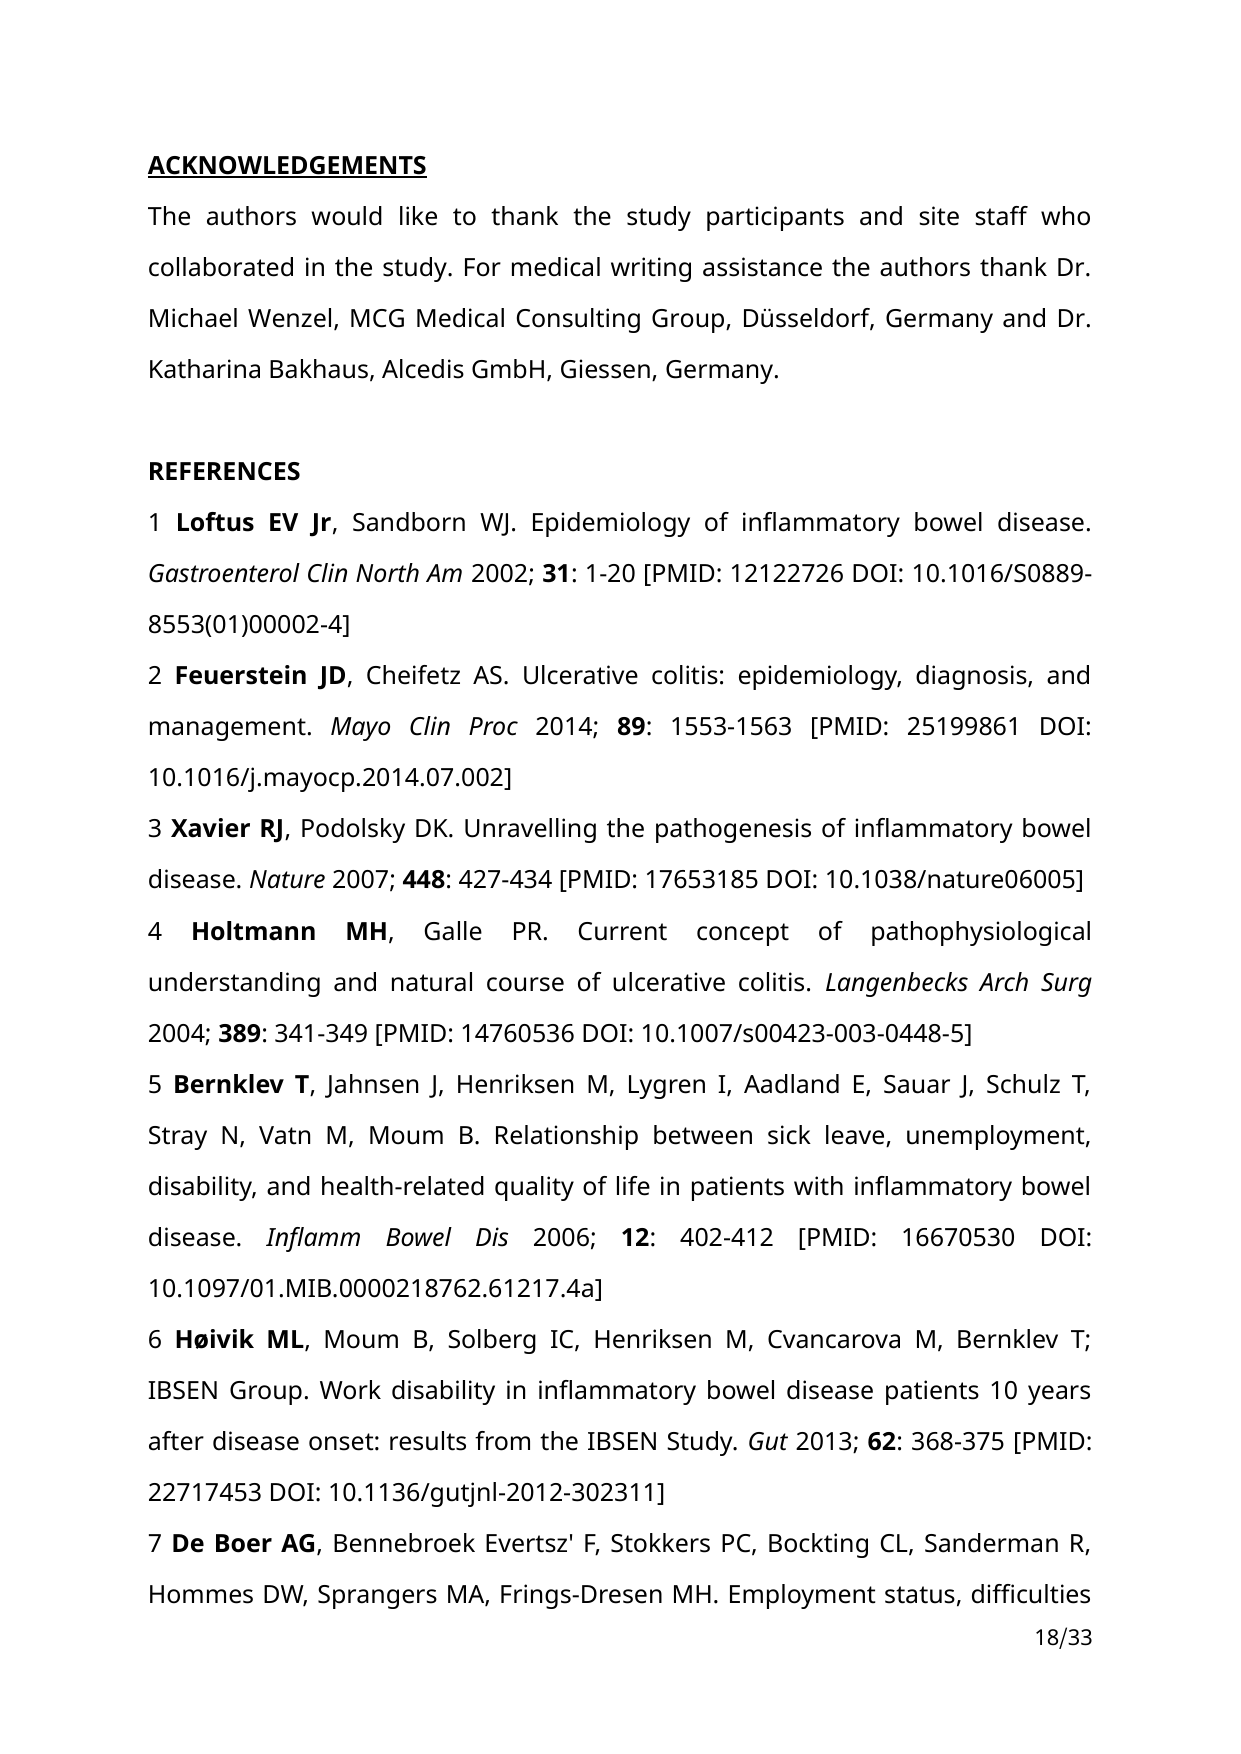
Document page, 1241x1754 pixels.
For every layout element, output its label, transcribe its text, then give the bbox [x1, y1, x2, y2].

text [148, 1526, 1093, 1611]
text 2 Feuerstein JD, Cheifetz AS. Ulcerative colitis: epidemiology, diagnosis, and management. Mayo Clin Proc 2014; 89: 1553-1563 [PMID: 25199861 DOI: 10.1016/j.mayocp.2014.07.002] [148, 658, 1093, 794]
text The authors would like to thank the study participants and site staff who collaborated in the study. For medical writing assistance the authors thank Dr. Michael Wenzel, MCG Medical Consulting Group, Düsseldorf, Germany and Dr. Katharina Bakhaus, Alcedis GmbH, Giessen, Germany. [148, 199, 1093, 386]
text 1 Loftus EV Jr, Sandborn WJ. Epidemiology of inflammatory bowel disease. Gastroenterol Clin North Am 2002; 31: 1-20 [PMID: 12122726 DOI: 10.1016/S0889-8553(01)00002-4] [148, 505, 1093, 641]
text 3 Xavier RJ, Podolsky DK. Unravelling the pathogenesis of inflammatory bowel disease. Nature 2007; 448: 427-434 [PMID: 17653185 DOI: 10.1038/nature06005] [148, 811, 1093, 896]
text REFERENCES [148, 454, 1093, 488]
text 5 Bernklev T, Jahnsen J, Henriksen M, Lygren I, Aadland E, Sauar J, Schulz T, Stray N, Vatn M, Moum B. Relationship between sick leave, unemployment, disability, and health-related quality of life in patients with inflammatory bowel disease. Inflamm Bowel Dis 2006; 12: 402-412 [PMID: 16670530 DOI: 10.1097/01.MIB.0000218762.61217.4a] [148, 1066, 1093, 1304]
text 4 Holtmann MH, Galle PR. Current concept of pathophysiological understanding and natural course of ulcerative colitis. Langenbecks Arch Surg 2004; 389: 341-349 [PMID: 14760536 DOI: 10.1007/s00423-003-0448-5] [148, 913, 1093, 1049]
text 6 Høivik ML, Moum B, Solberg IC, Henriksen M, Cvancarova M, Bernklev T; IBSEN Group. Work disability in inflammatory bowel disease patients 10 years after disease onset: results from the IBSEN Study. Gut 2013; 62: 368-375 [PMID: 22717453 DOI: 10.1136/gutjnl-2012-302311] [148, 1322, 1093, 1509]
text ACKNOWLEDGEMENTS [148, 148, 1093, 182]
